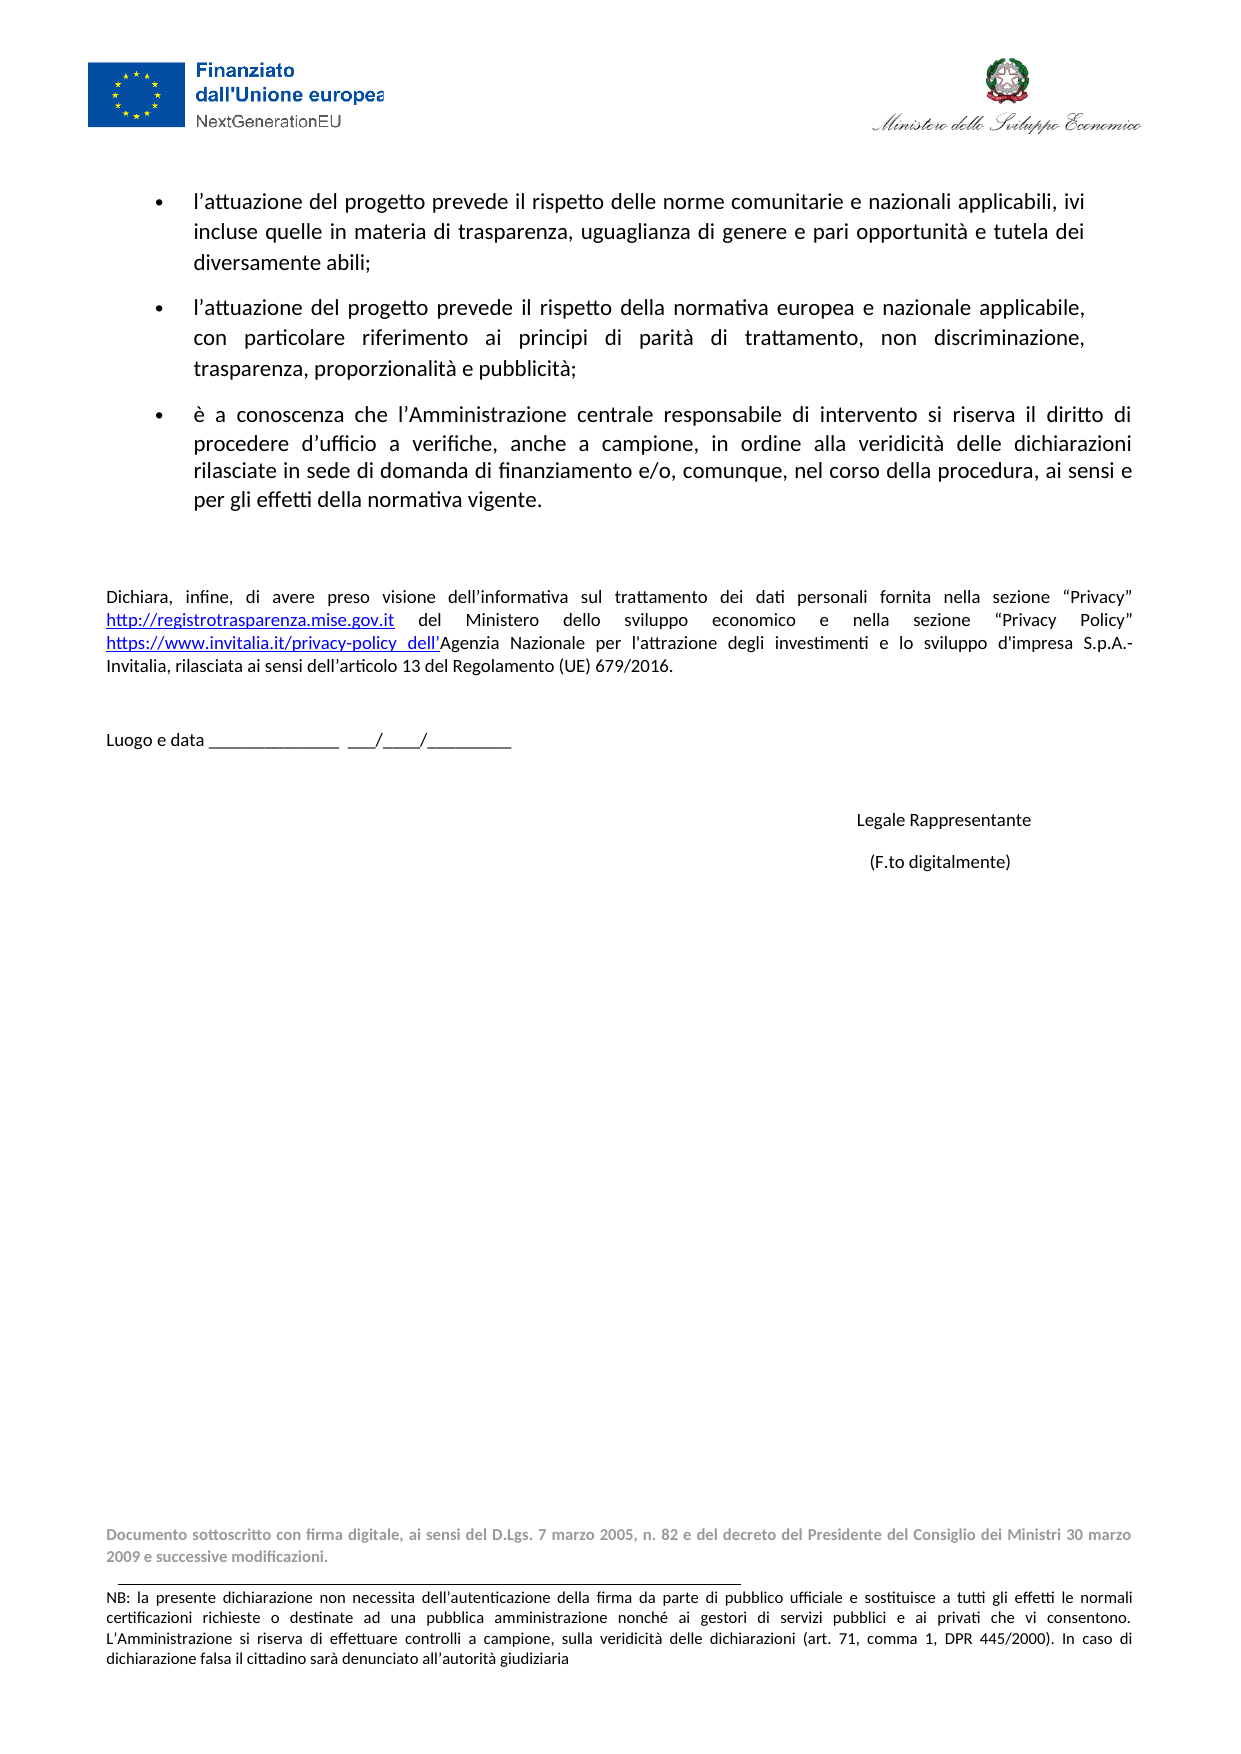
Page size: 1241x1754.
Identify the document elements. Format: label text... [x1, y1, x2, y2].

picture [865, 52, 1147, 133]
text Legale Rappresentante (F.to digitalmente) [857, 808, 1033, 873]
text Luogo e data ______________ ___/____/_________ [106, 728, 1134, 751]
list è a conoscenza che l’Amministrazione centrale responsabile di intervento si riserva il diritto di procedere d’ufficio a verifiche, anche a campione, in ordine alla veridicità delle dichiarazioni rilasciate in sede di domanda di finanziamento e/o, comunque, nel corso della procedura, ai sensi e per gli effetti della normativa vigente. [156, 401, 1134, 513]
list l’attuazione del progetto prevede il rispetto della normativa europea e nazionale applicabile, con particolare riferimento ai principi di parità di trattamento, non discriminazione, trasparenza, proporzionalità e pubblicità; [156, 293, 1087, 382]
text NB: la presente dichiarazione non necessita dell’autenticazione della firma da parte di pubblico ufficiale e sostituisce a tutti gli effetti le normali certificazioni richieste o destinate ad una pubblica amministrazione nonché ai gestori di servizi pubblici e ai privati che vi consentono. L’Amministrazione si riserva di effettuare controlli a campione, sulla veridicità delle dichiarazioni (art. 71, comma 1, DPR 445/2000). In caso di dichiarazione falsa il cittadino sarà denunciato all’autorità giudiziaria [106, 1569, 1134, 1669]
text Dichiara, infine, di avere preso visione dell’informativa sul trattamento dei dati personali fornita nella sezione “Privacy” http://registrotrasparenza.mise.gov.it del Ministero dello sviluppo economico e nella sezione “Privacy Policy” https://www.invitalia.it/privacy-policy dell’Agenzia Nazionale per l'attrazione degli investimenti e lo sviluppo d'impresa S.p.A.- Invitalia, rilasciata ai sensi dell’articolo 13 del Regolamento (UE) 679/2016. [106, 586, 1134, 677]
list l’attuazione del progetto prevede il rispetto delle norme comunitarie e nazionali applicabili, ivi incluse quelle in materia di trasparenza, uguaglianza di genere e pari opportunità e tutela dei diversamente abili; [156, 187, 1087, 276]
text Documento sottoscritto con firma digitale, ai sensi del D.Lgs. 7 marzo 2005, n. 82 e del decreto del Presidente del Consiglio dei Ministri 30 marzo 2009 e successive modificazioni. [106, 1524, 1134, 1567]
picture [86, 58, 384, 130]
